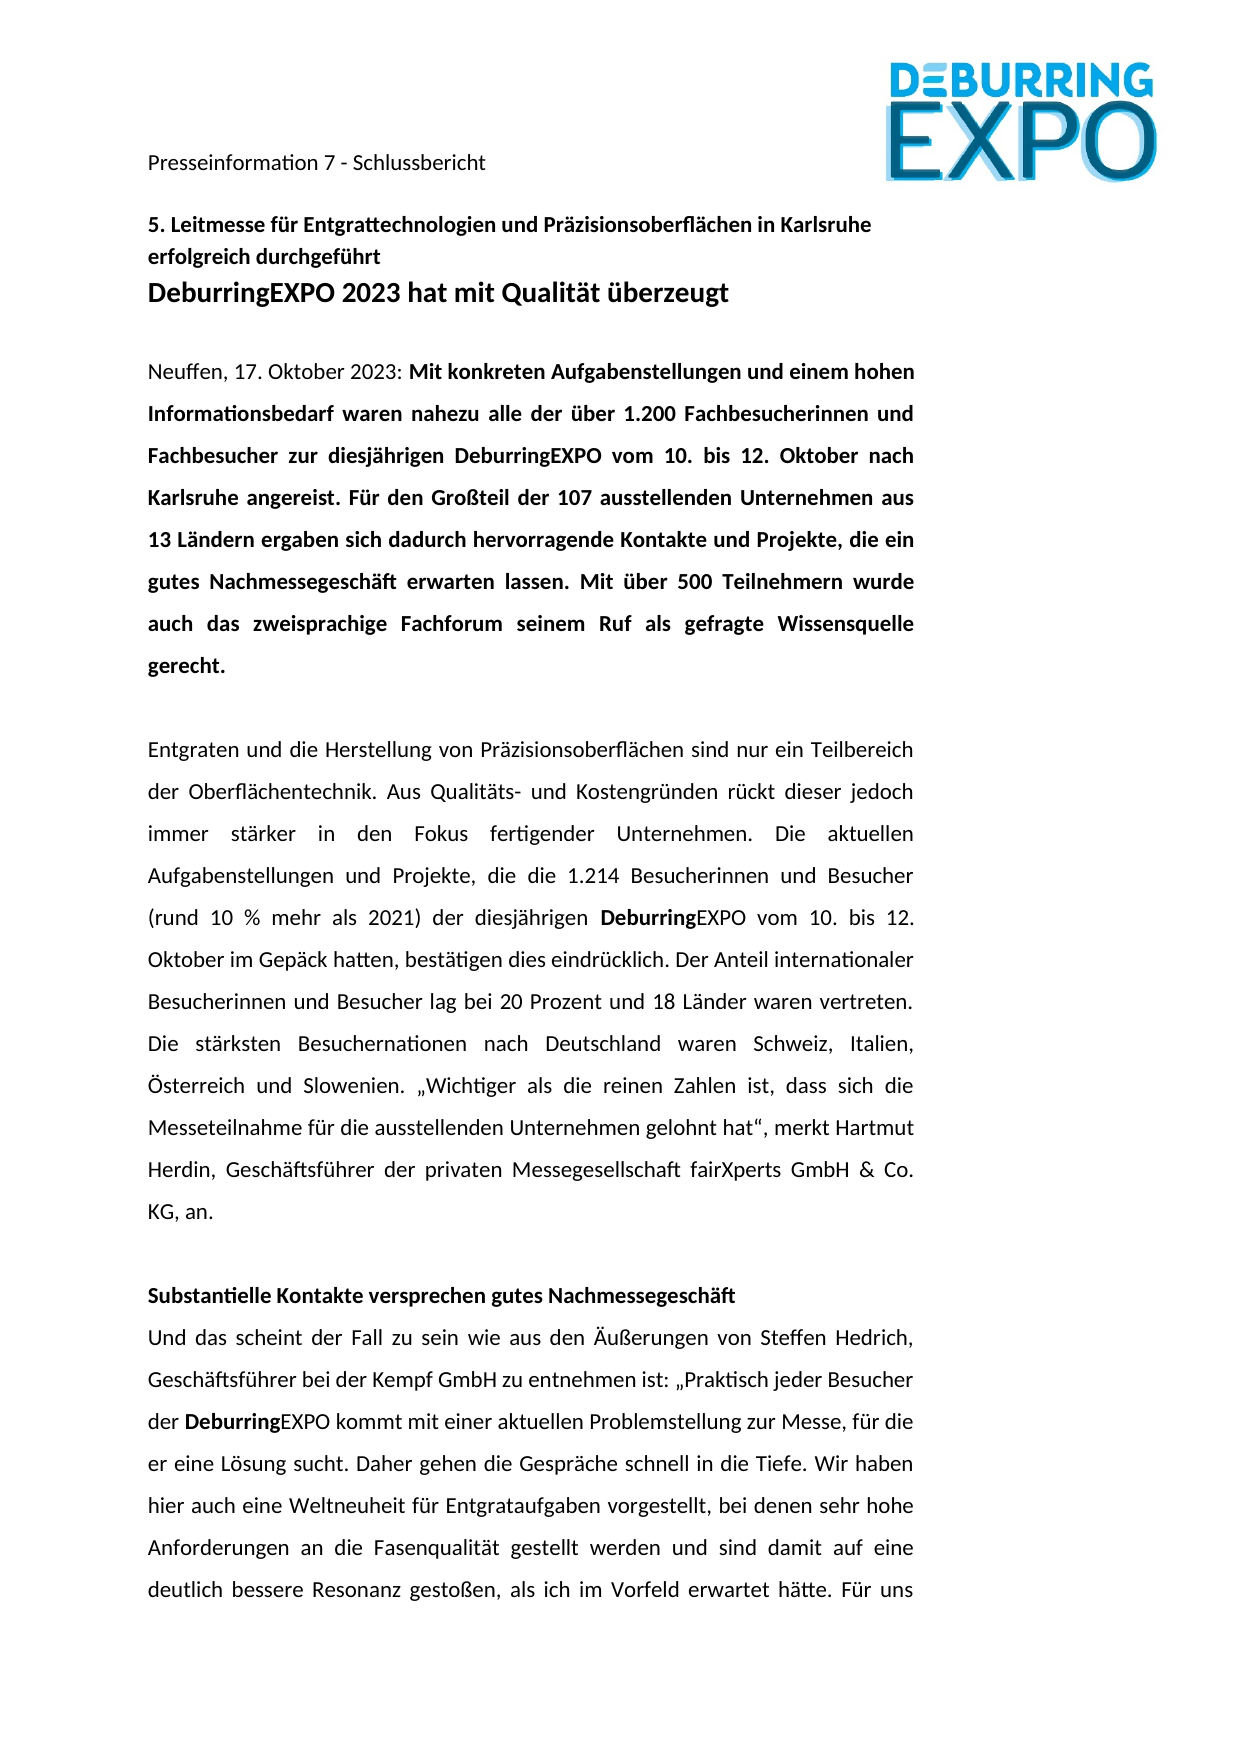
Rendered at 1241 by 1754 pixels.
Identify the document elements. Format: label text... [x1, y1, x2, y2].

text Substantielle Kontakte versprechen gutes Nachmessegeschäft [148, 1281, 915, 1309]
text Neuffen, 17. Oktober 2023: Mit konkreten Aufgabenstellungen und einem hohen Informationsbedarf waren nahezu alle der über 1.200 Fachbesucherinnen und Fachbesucher zur diesjährigen DeburringEXPO vom 10. bis 12. Oktober nach Karlsruhe angereist. Für den Großteil der 107 ausstellenden Unternehmen aus 13 Ländern ergaben sich dadurch hervorragende Kontakte und Projekte, die ein gutes Nachmessegeschäft erwarten lassen. Mit über 500 Teilnehmern wurde auch das zweisprachige Fachforum seinem Ruf als gefragte Wissensquelle gerecht. [148, 357, 915, 679]
text Entgraten und die Herstellung von Präzisionsoberflächen sind nur ein Teilbereich der Oberflächentechnik. Aus Qualitäts- und Kostengründen rückt dieser jedoch immer stärker in den Fokus fertigender Unternehmen. Die aktuellen Aufgabenstellungen und Projekte, die die 1.214 Besucherinnen und Besucher (rund 10 % mehr als 2021) der diesjährigen DeburringEXPO vom 10. bis 12. Oktober im Gepäck hatten, bestätigen dies eindrücklich. Der Anteil internationaler Besucherinnen und Besucher lag bei 20 Prozent und 18 Länder waren vertreten. Die stärksten Besuchernationen nach Deutschland waren Schweiz, Italien, Österreich und Slowenien. „Wichtiger als die reinen Zahlen ist, dass sich die Messeteilnahme für die ausstellenden Unternehmen gelohnt hat“, merkt Hartmut Herdin, Geschäftsführer der privaten Messegesellschaft fairXperts GmbH & Co. KG, an. [148, 735, 915, 1225]
text Presseinformation 7 - Schlussbericht [148, 148, 871, 176]
text 5. Leitmesse für Entgrattechnologien und Präzisionsoberflächen in Karlsruhe [148, 210, 915, 238]
text DeburringEXPO 2023 hat mit Qualität überzeugt [148, 274, 915, 310]
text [148, 1323, 915, 1603]
picture [871, 46, 1172, 194]
text erfolgreich durchgeführt [148, 242, 915, 270]
